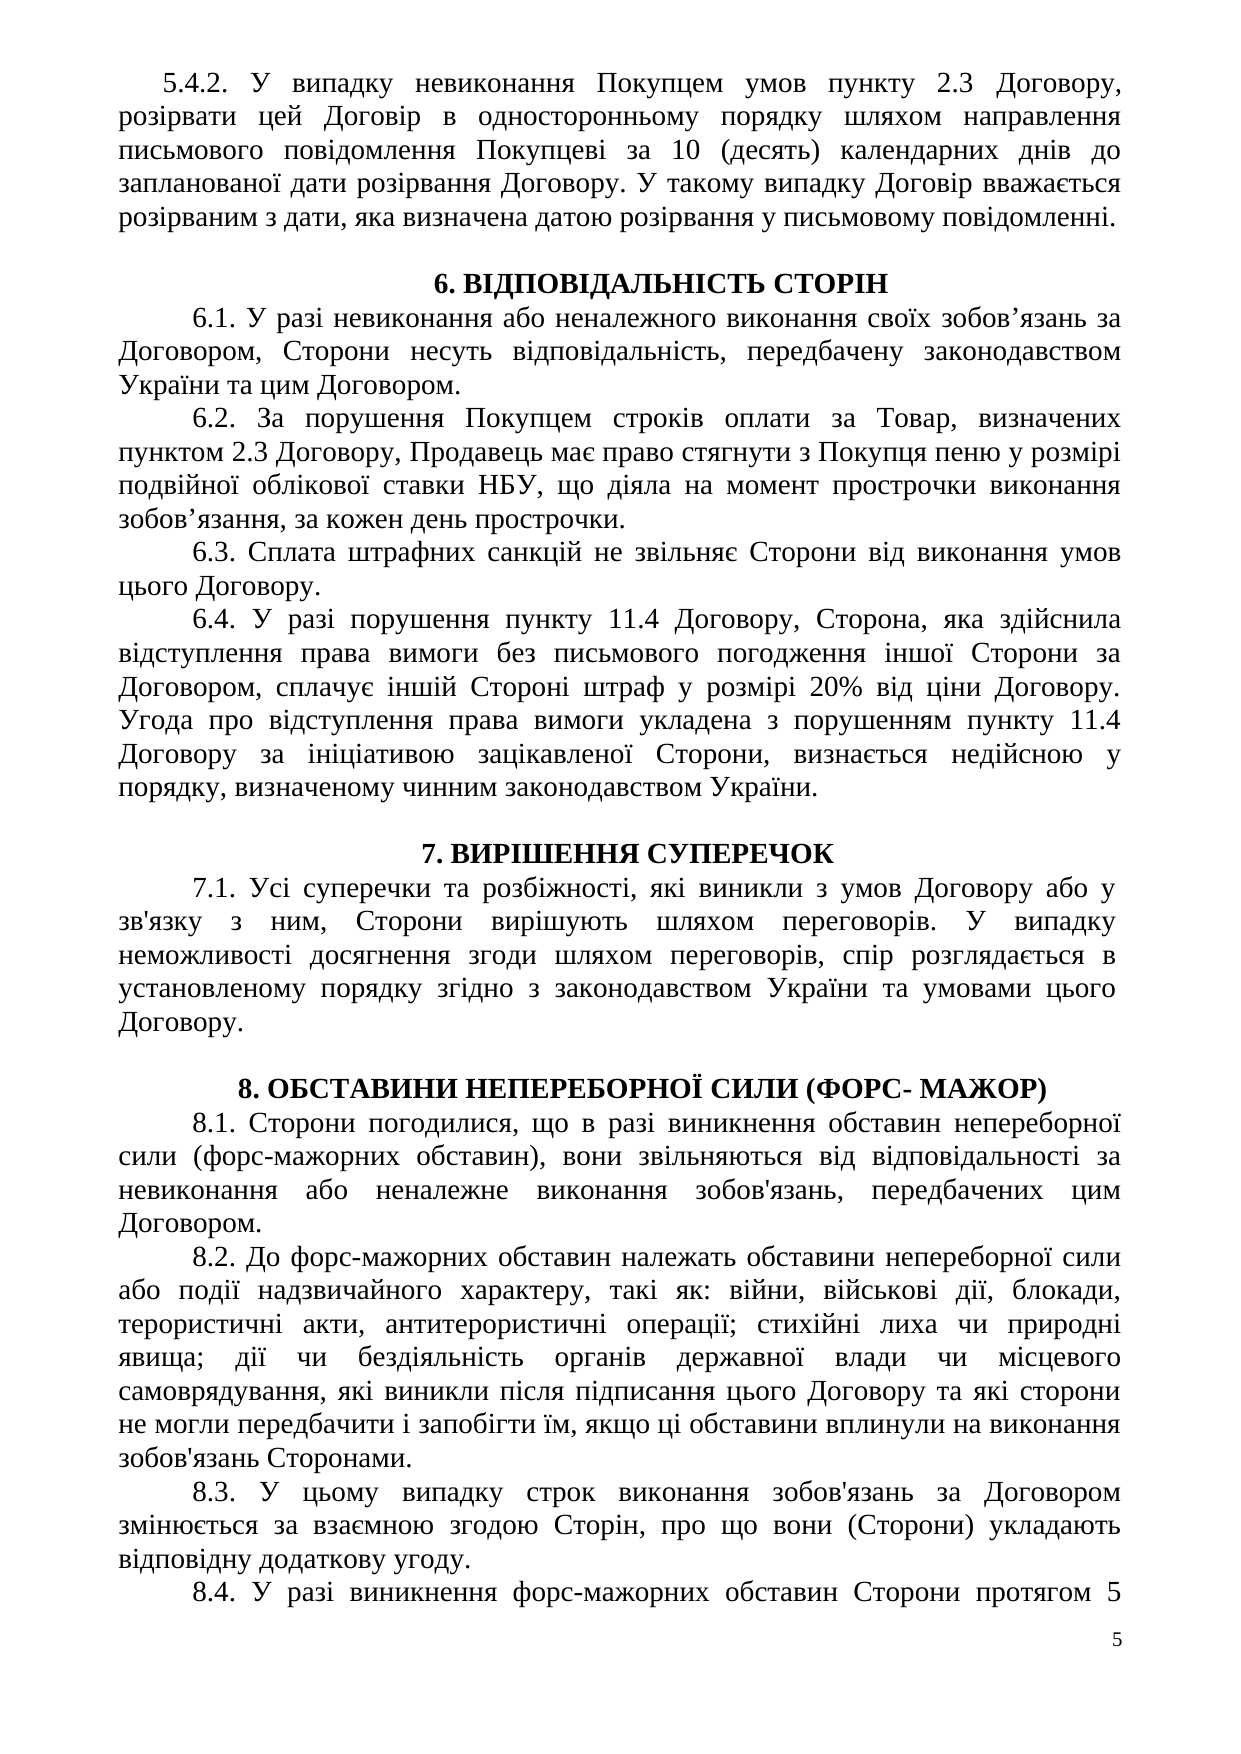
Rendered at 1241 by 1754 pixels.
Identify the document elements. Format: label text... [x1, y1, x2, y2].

text 5.4.2. У випадку невиконання Покупцем умов пункту 2.3 Договору, розірвати цей Договір в односторонньому порядку шляхом направлення письмового повідомлення Покупцеві за 10 (десять) календарних днів до запланованої дати розірвання Договору. У такому випадку Договір вважається розірваним з дати, яка визначена датою розірвання у письмовому повідомленні. [118, 65, 1122, 233]
text 6.1. У разі невиконання або неналежного виконання своїх зобов’язань за Договором, Сторони несуть відповідальність, передбачену законодавством України та цим Договором. [118, 300, 1122, 400]
text 8.2. До форс-мажорних обставин належать обставини непереборної сили або події надзвичайного характеру, такі як: війни, військові дії, блокади, терористичні акти, антитерористичні операції; стихійні лиха чи природні явища; дії чи бездіяльність органів державної влади чи місцевого самоврядування, які виникли після підписання цього Договору та які сторони не могли передбачити і запобігти їм, якщо ці обставини вплинули на виконання зобов'язань Сторонами. [118, 1239, 1122, 1474]
text 7.1. Усі суперечки та розбіжності, які виникли з умов Договору або у зв'язку з ним, Сторони вирішують шляхом переговорів. У випадку неможливості досягнення згоди шляхом переговорів, спір розглядається в установленому порядку згідно з законодавством України та умовами цього Договору. [118, 870, 1117, 1038]
text 8.3. У цьому випадку строк виконання зобов'язань за Договором змінюється за взаємною згодою Сторін, про що вони (Сторони) укладають відповідну додаткову угоду. [118, 1474, 1122, 1574]
text 6.4. У разі порушення пункту 11.4 Договору, Сторона, яка здійснила відступлення права вимоги без письмового погодження іншої Сторони за Договором, сплачує іншій Стороні штраф у розмірі 20% від ціни Договору. Угода про відступлення права вимоги укладена з порушенням пункту 11.4 Договору за ініціативою зацікавленої Сторони, визнається недійсною у порядку, визначеному чинним законодавством України. [118, 602, 1122, 803]
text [118, 1574, 1122, 1608]
text 8. ОБСТАВИНИ НЕПЕРЕБОРНОЇ СИЛИ (Форс- мажор) [118, 1071, 1122, 1105]
text 6.3. Сплата штрафних санкцій не звільняє Сторони від виконання умов цього Договору. [118, 534, 1122, 602]
text 8.1. Сторони погодилися, що в разі виникнення обставин непереборної сили (форс-мажорних обставин), вони звільняються від відповідальності за невиконання або неналежне виконання зобов'язань, передбачених цим Договором. [118, 1105, 1122, 1239]
text 6.2. За порушення Покупцем строків оплати за Товар, визначених пунктом 2.3 Договору, Продавець має право стягнути з Покупця пеню у розмірі подвійної облікової ставки НБУ, що діяла на момент прострочки виконання зобов’язання, за кожен день прострочки. [118, 400, 1122, 534]
text 7. Вирішення суперечок [162, 836, 1093, 870]
list 6. Відповідальність сторін [200, 266, 1122, 300]
